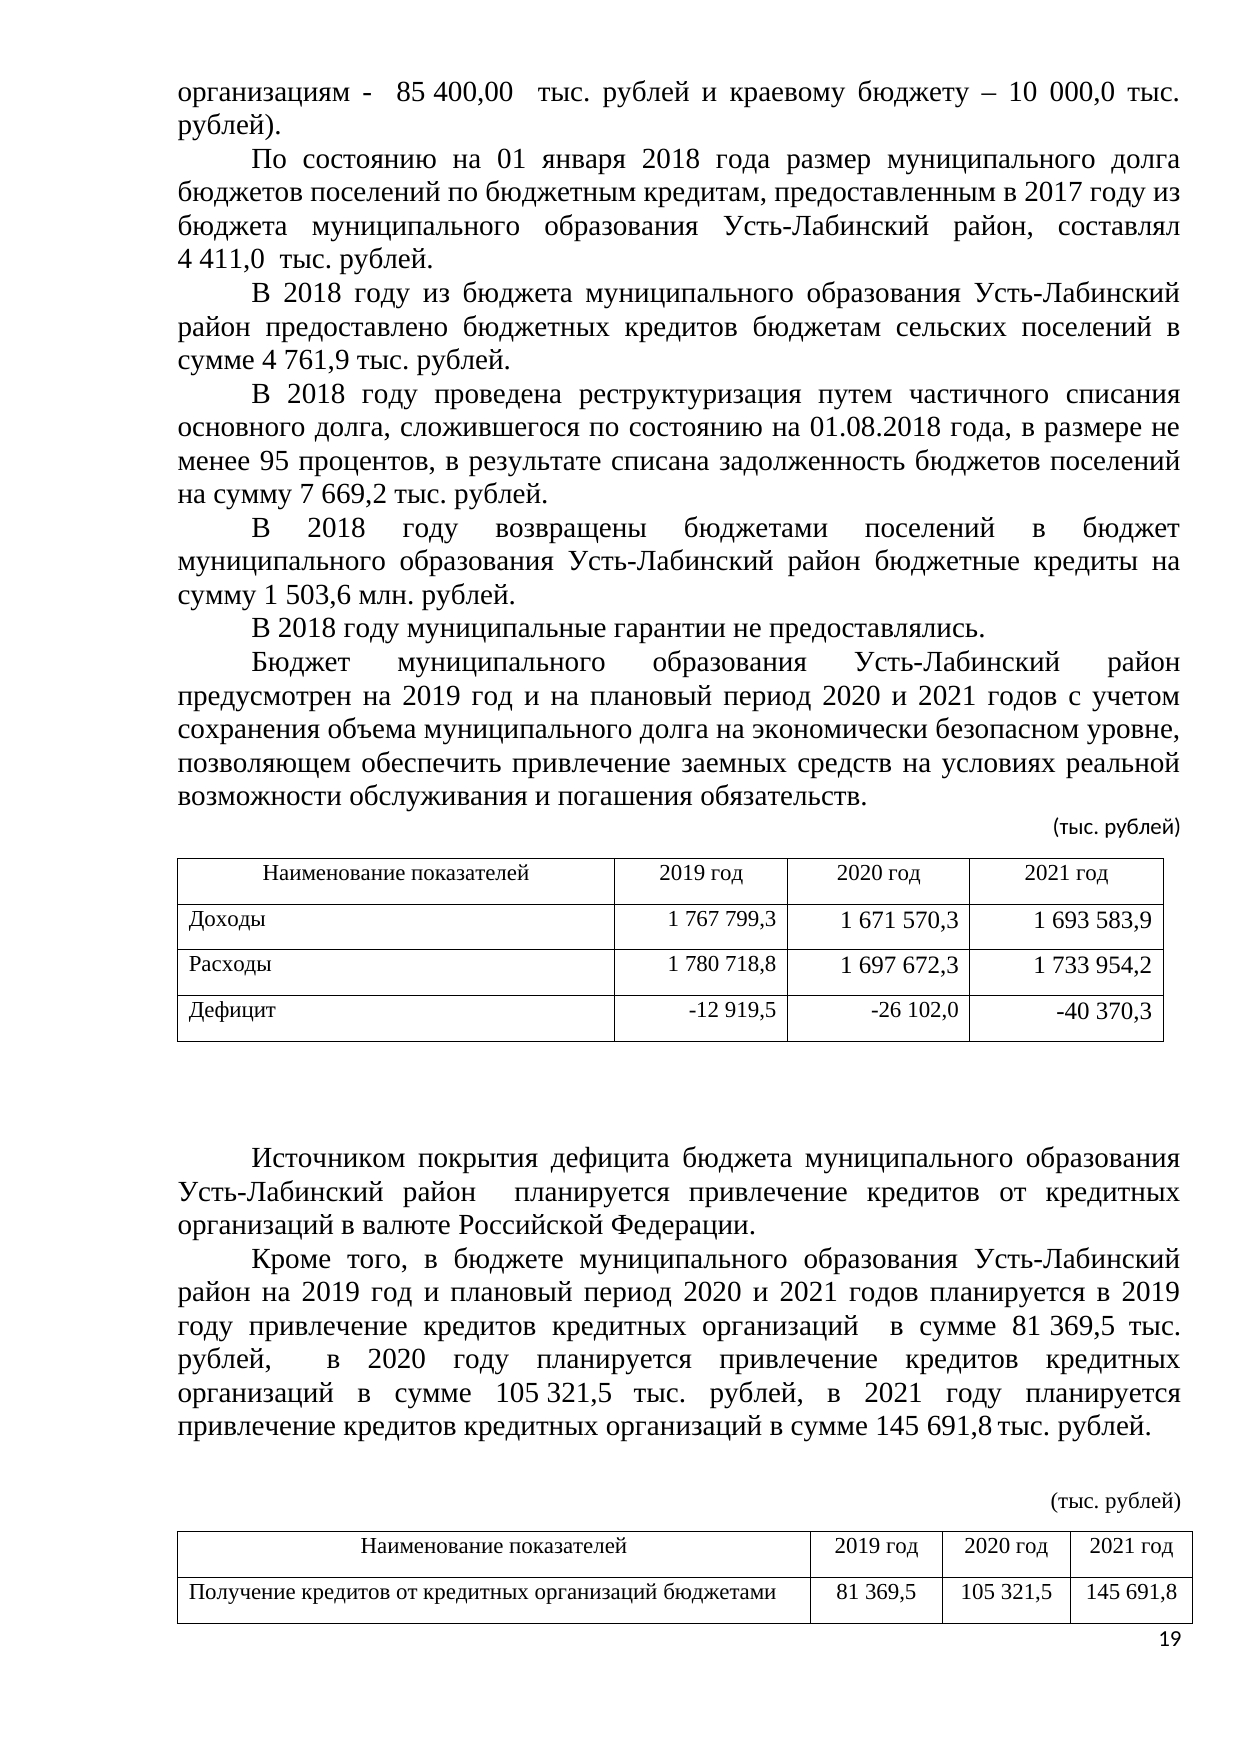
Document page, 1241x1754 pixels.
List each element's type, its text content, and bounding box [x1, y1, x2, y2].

text Бюджет муниципального образования Усть-Лабинский район предусмотрен на 2019 год и на плановый период 2020 и 2021 годов с учетом сохранения объема муниципального долга на экономически безопасном уровне, позволяющем обеспечить привлечение заемных средств на условиях реальной возможности обслуживания и погашения обязательств. [177, 644, 1181, 812]
table_cell -40 370,3 [970, 996, 1163, 1041]
table_cell Дефицит [178, 996, 614, 1041]
table_cell 1 733 954,2 [970, 950, 1163, 995]
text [177, 74, 1181, 141]
table_cell 105 321,5 [943, 1578, 1070, 1622]
table_cell -12 919,5 [615, 996, 787, 1041]
table_header 2019 год [811, 1532, 942, 1577]
table_cell Доходы [178, 905, 614, 949]
text В 2018 году из бюджета муниципального образования Усть-Лабинский район предоставлено бюджетных кредитов бюджетам сельских поселений в сумме 4 761,9 тыс. рублей. [177, 275, 1181, 376]
table_cell 1 780 718,8 [615, 950, 787, 995]
text В 2018 году возвращены бюджетами поселений в бюджет муниципального образования Усть-Лабинский район бюджетные кредиты на сумму 1 503,6 млн. рублей. [177, 510, 1181, 611]
table_cell 1 767 799,3 [615, 905, 787, 949]
table_header Наименование показателей [178, 859, 614, 904]
table_cell -26 102,0 [788, 996, 969, 1041]
text (тыс. рублей) [177, 812, 1181, 840]
text Источником покрытия дефицита бюджета муниципального образования Усть-Лабинский район планируется привлечение кредитов от кредитных организаций в валюте Российской Федерации. [177, 1140, 1181, 1241]
text По состоянию на 01 января 2018 года размер муниципального долга бюджетов поселений по бюджетным кредитам, предоставленным в 2017 году из бюджета муниципального образования Усть-Лабинский район, составлял 4 411,0 тыс. рублей. [177, 141, 1181, 275]
table_header 2020 год [943, 1532, 1070, 1577]
table_cell 81 369,5 [811, 1578, 942, 1622]
text В 2018 году муниципальные гарантии не предоставлялись. [177, 611, 1181, 644]
table_cell 1 671 570,3 [788, 905, 969, 949]
table_header 2021 год [1071, 1532, 1192, 1577]
table_cell 1 697 672,3 [788, 950, 969, 995]
table_header 2021 год [970, 859, 1163, 904]
table_cell 1 693 583,9 [970, 905, 1163, 949]
table_header 2020 год [788, 859, 969, 904]
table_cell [178, 1578, 810, 1622]
table_header Наименование показателей [178, 1532, 810, 1577]
text Кроме того, в бюджете муниципального образования Усть-Лабинский район на 2019 год и плановый период 2020 и 2021 годов планируется в 2019 году привлечение кредитов кредитных организаций в сумме 81 369,5 тыс. рублей, в 2020 году планируется привлечение кредитов кредитных организаций в сумме 105 321,5 тыс. рублей, в 2021 году планируется привлечение кредитов кредитных организаций в сумме 145 691,8 тыс. рублей. [177, 1241, 1181, 1442]
table_cell Расходы [178, 950, 614, 995]
table_header 2019 год [615, 859, 787, 904]
text (тыс. рублей) [177, 1487, 1181, 1513]
table_cell 145 691,8 [1071, 1578, 1192, 1622]
text В 2018 году проведена реструктуризация путем частичного списания основного долга, сложившегося по состоянию на 01.08.2018 года, в размере не менее 95 процентов, в результате списана задолженность бюджетов поселений на сумму 7 669,2 тыс. рублей. [177, 376, 1181, 510]
